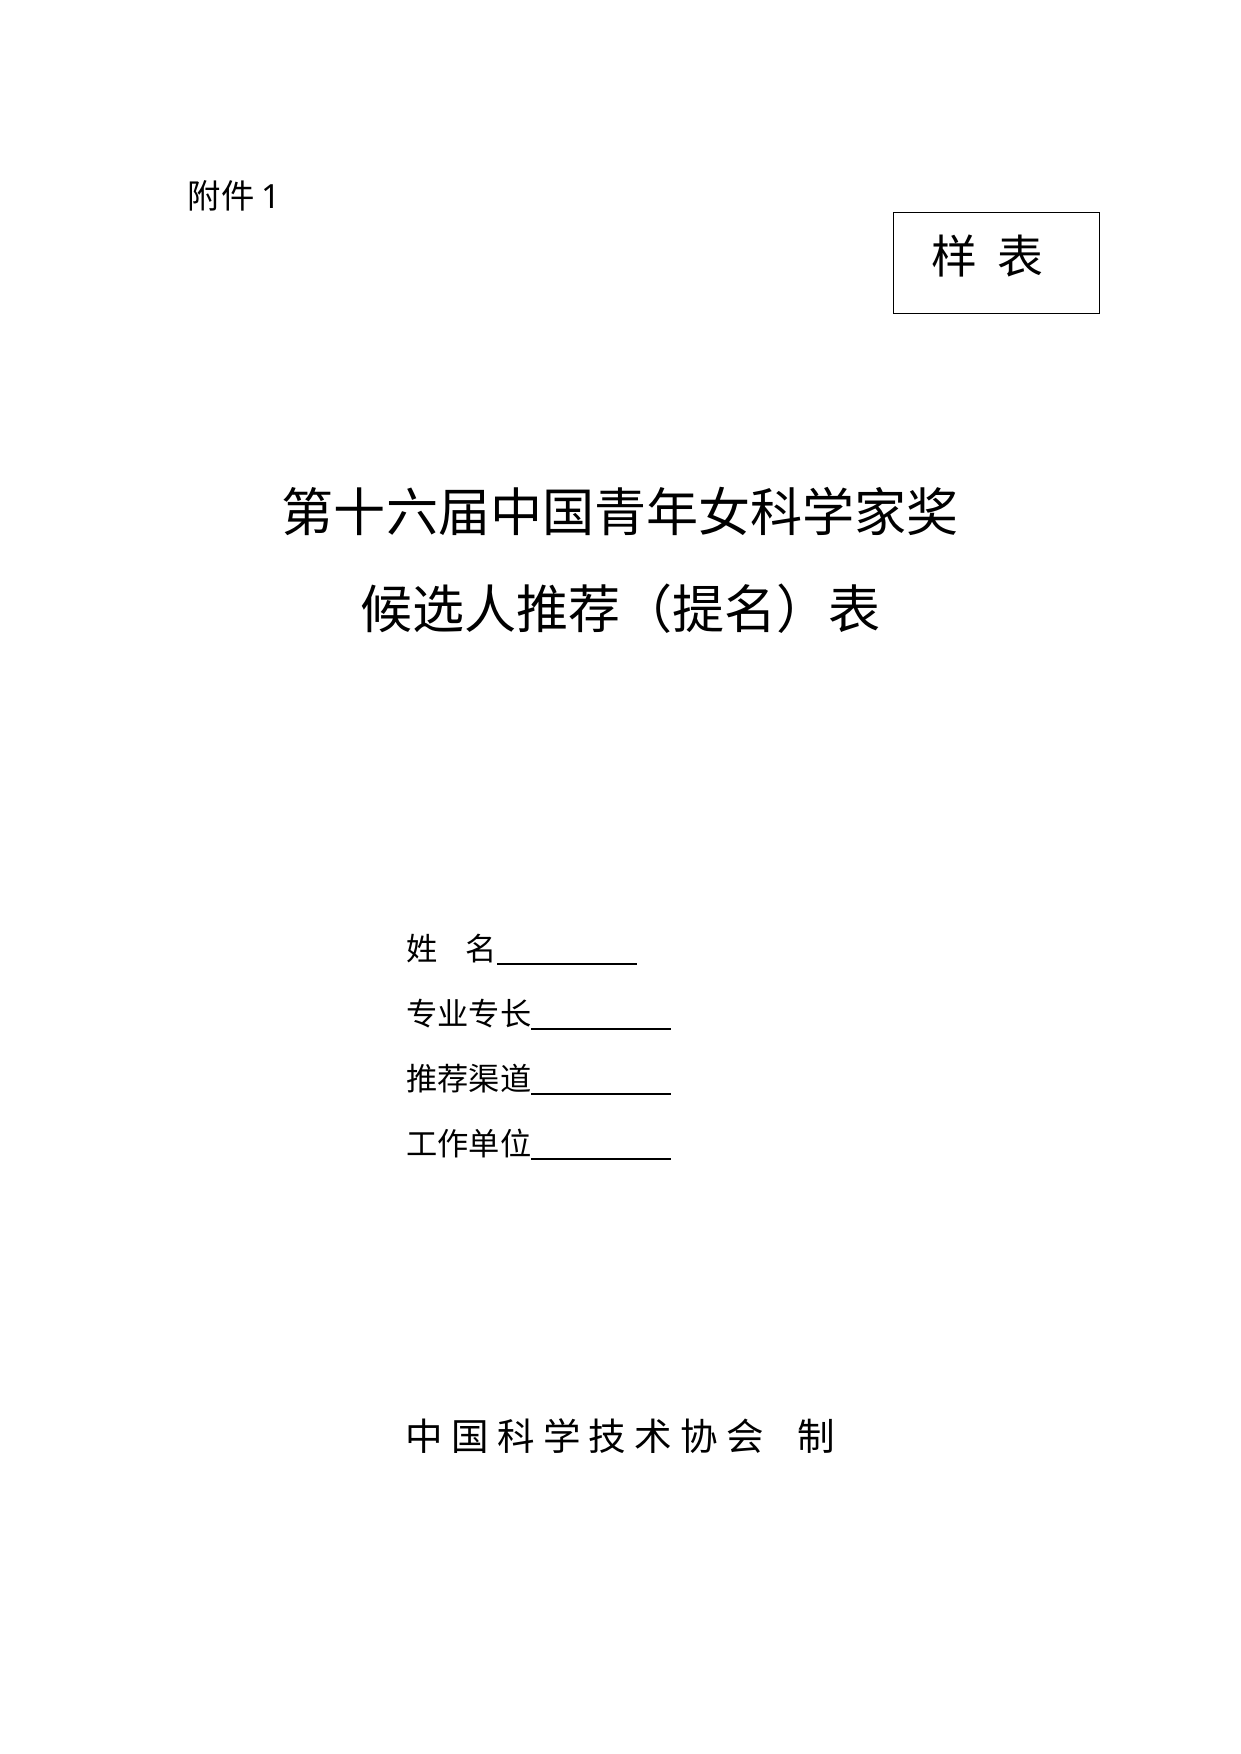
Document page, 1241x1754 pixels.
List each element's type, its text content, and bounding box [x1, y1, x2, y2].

text 推荐渠道 [187, 1044, 1053, 1109]
text 附件1 [187, 162, 921, 227]
text 专业专长 [187, 979, 1053, 1044]
text 第十六届中国青年女科学家奖 候选人推荐（提名）表 [187, 459, 1053, 654]
text 中 国 科 学 技 术 协 会 制 [187, 1402, 1053, 1467]
text 姓 名 [187, 914, 1053, 979]
text 工作单位 [187, 1109, 1053, 1174]
